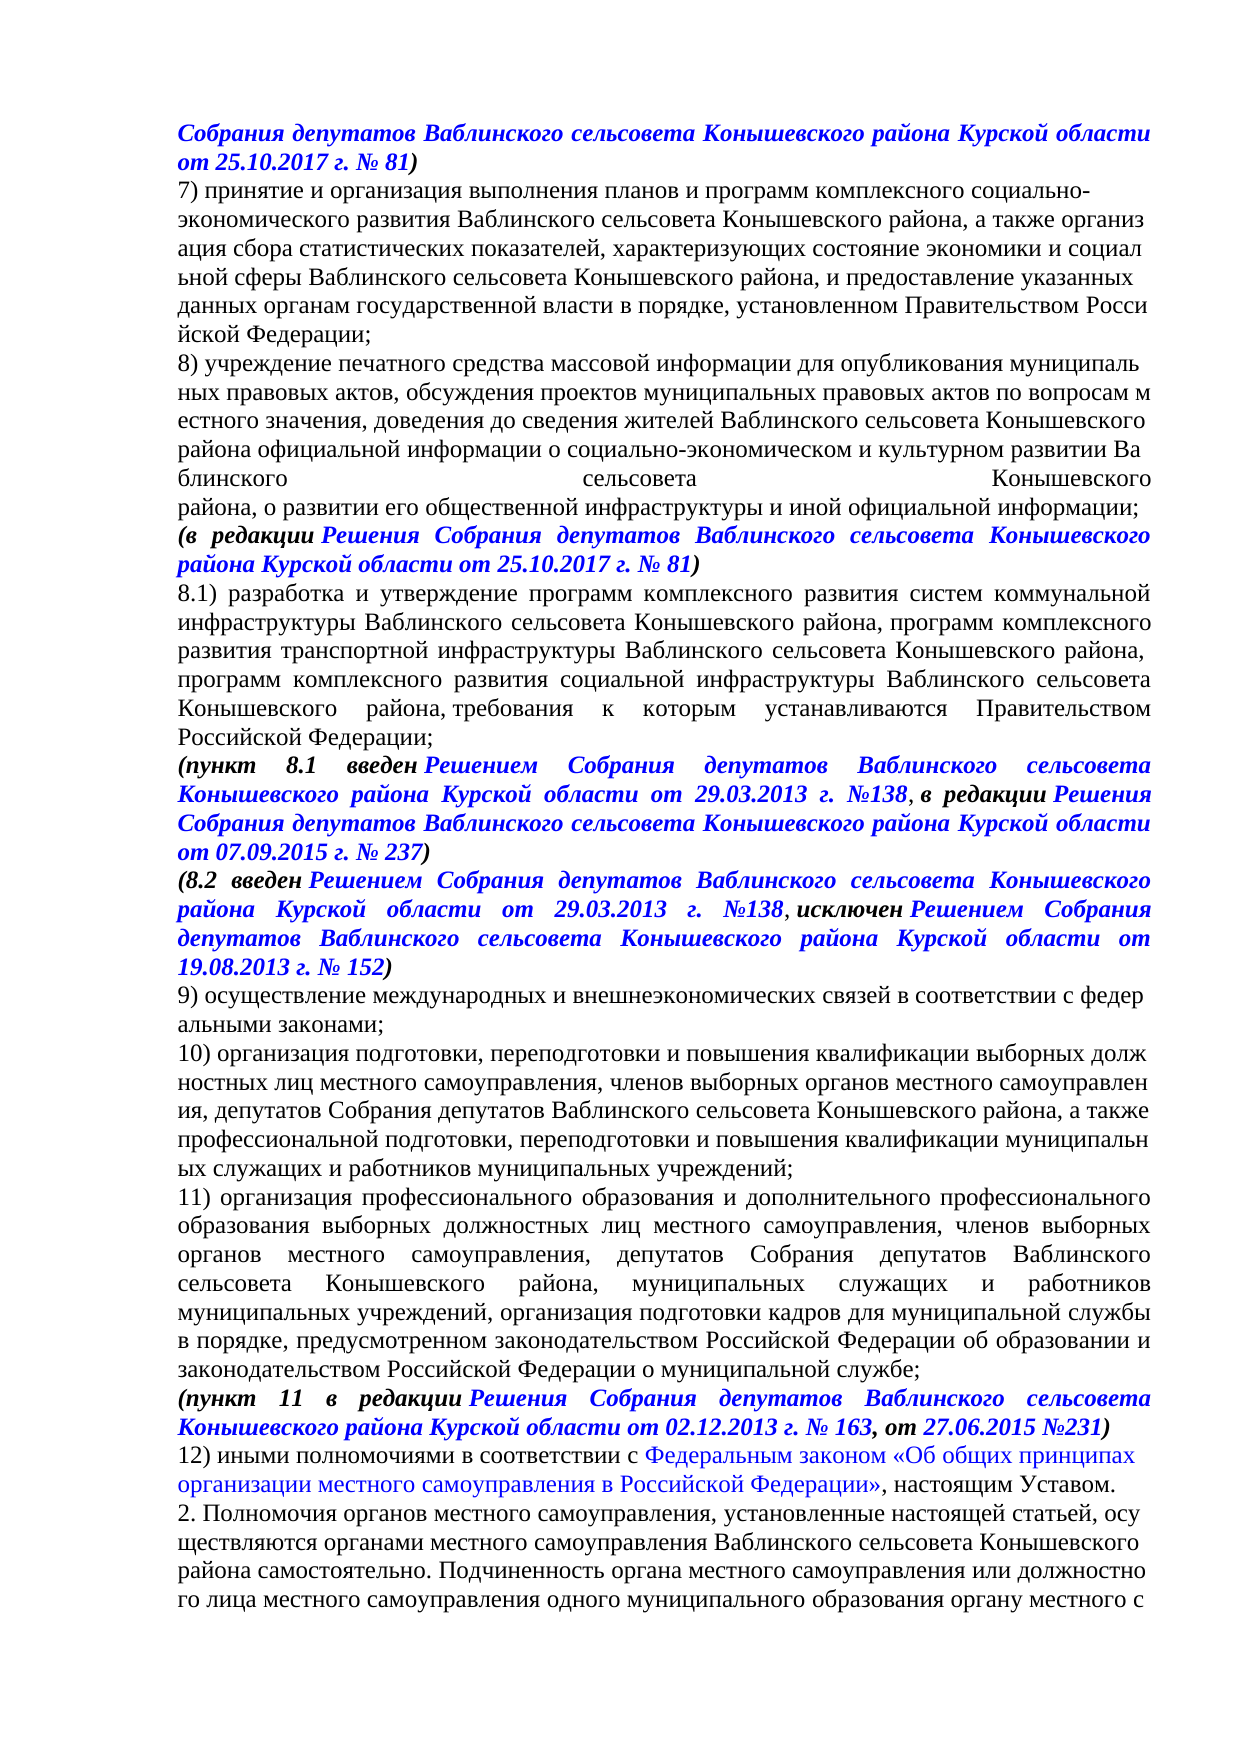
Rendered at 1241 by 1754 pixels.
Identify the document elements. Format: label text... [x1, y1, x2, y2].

text (в редакции Решения Собрания депутатов Ваблинского сельсовета Конышевского района Курской области от 25.10.2017 г. № 81) [177, 521, 1152, 578]
text 8) учреждение печатного средства массовой информации для опубликования муниципальных правовых актов, обсуждения проектов муниципальных правовых актов по вопросам местного значения, доведения до сведения жителей Ваблинского сельсовета Конышевского района официальной информации о социально-экономическом и культурном развитии Ваблинского сельсовета Конышевского района, о развитии его общественной инфраструктуры и иной официальной информации; [177, 348, 1152, 521]
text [177, 1498, 1152, 1613]
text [177, 118, 1152, 176]
text 10) организация подготовки, переподготовки и повышения квалификации выборных должностных лиц местного самоуправления, членов выборных органов местного самоуправления, депутатов Собрания депутатов Ваблинского сельсовета Конышевского района, а также профессиональной подготовки, переподготовки и повышения квалификации муниципальных служащих и работников муниципальных учреждений; [177, 1038, 1152, 1182]
text 8.1) разработка и утверждение программ комплексного развития систем коммунальной инфраструктуры Ваблинского сельсовета Конышевского района, программ комплексного развития транспортной инфраструктуры Ваблинского сельсовета Конышевского района, программ комплексного развития социальной инфраструктуры Ваблинского сельсовета Конышевского района, требования к которым устанавливаются Правительством Российской Федерации; [177, 578, 1152, 751]
text (8.2 введен Решением Собрания депутатов Ваблинского сельсовета Конышевского района Курской области от 29.03.2013 г. №138, исключен Решением Собрания депутатов Ваблинского сельсовета Конышевского района Курской области от 19.08.2013 г. № 152) [177, 866, 1152, 981]
text 9) осуществление международных и внешнеэкономических связей в соответствии с федеральными законами; [177, 981, 1152, 1038]
text 12) иными полномочиями в соответствии с Федеральным законом «Об общих принципах организации местного самоуправления в Российской Федерации», настоящим Уставом. [177, 1441, 1152, 1498]
text 11) организация профессионального образования и дополнительного профессионального образования выборных должностных лиц местного самоуправления, членов выборных органов местного самоуправления, депутатов Собрания депутатов Ваблинского сельсовета Конышевского района, муниципальных служащих и работников муниципальных учреждений, организация подготовки кадров для муниципальной службы в порядке, предусмотренном законодательством Российской Федерации об образовании и законодательством Российской Федерации о муниципальной службе; [177, 1182, 1152, 1383]
text (пункт 11 в редакции Решения Собрания депутатов Ваблинского сельсовета Конышевского района Курской области от 02.12.2013 г. № 163, от 27.06.2015 №231) [177, 1383, 1152, 1441]
text (пункт 8.1 введен Решением Собрания депутатов Ваблинского сельсовета Конышевского района Курской области от 29.03.2013 г. №138, в редакции Решения Собрания депутатов Ваблинского сельсовета Конышевского района Курской области от 07.09.2015 г. № 237) [177, 751, 1152, 866]
text 7) принятие и организация выполнения планов и программ комплексного социально-экономического развития Ваблинского сельсовета Конышевского района, а также организация сбора статистических показателей, характеризующих состояние экономики и социальной сферы Ваблинского сельсовета Конышевского района, и предоставление указанных данных органам государственной власти в порядке, установленном Правительством Российской Федерации; [177, 176, 1152, 348]
